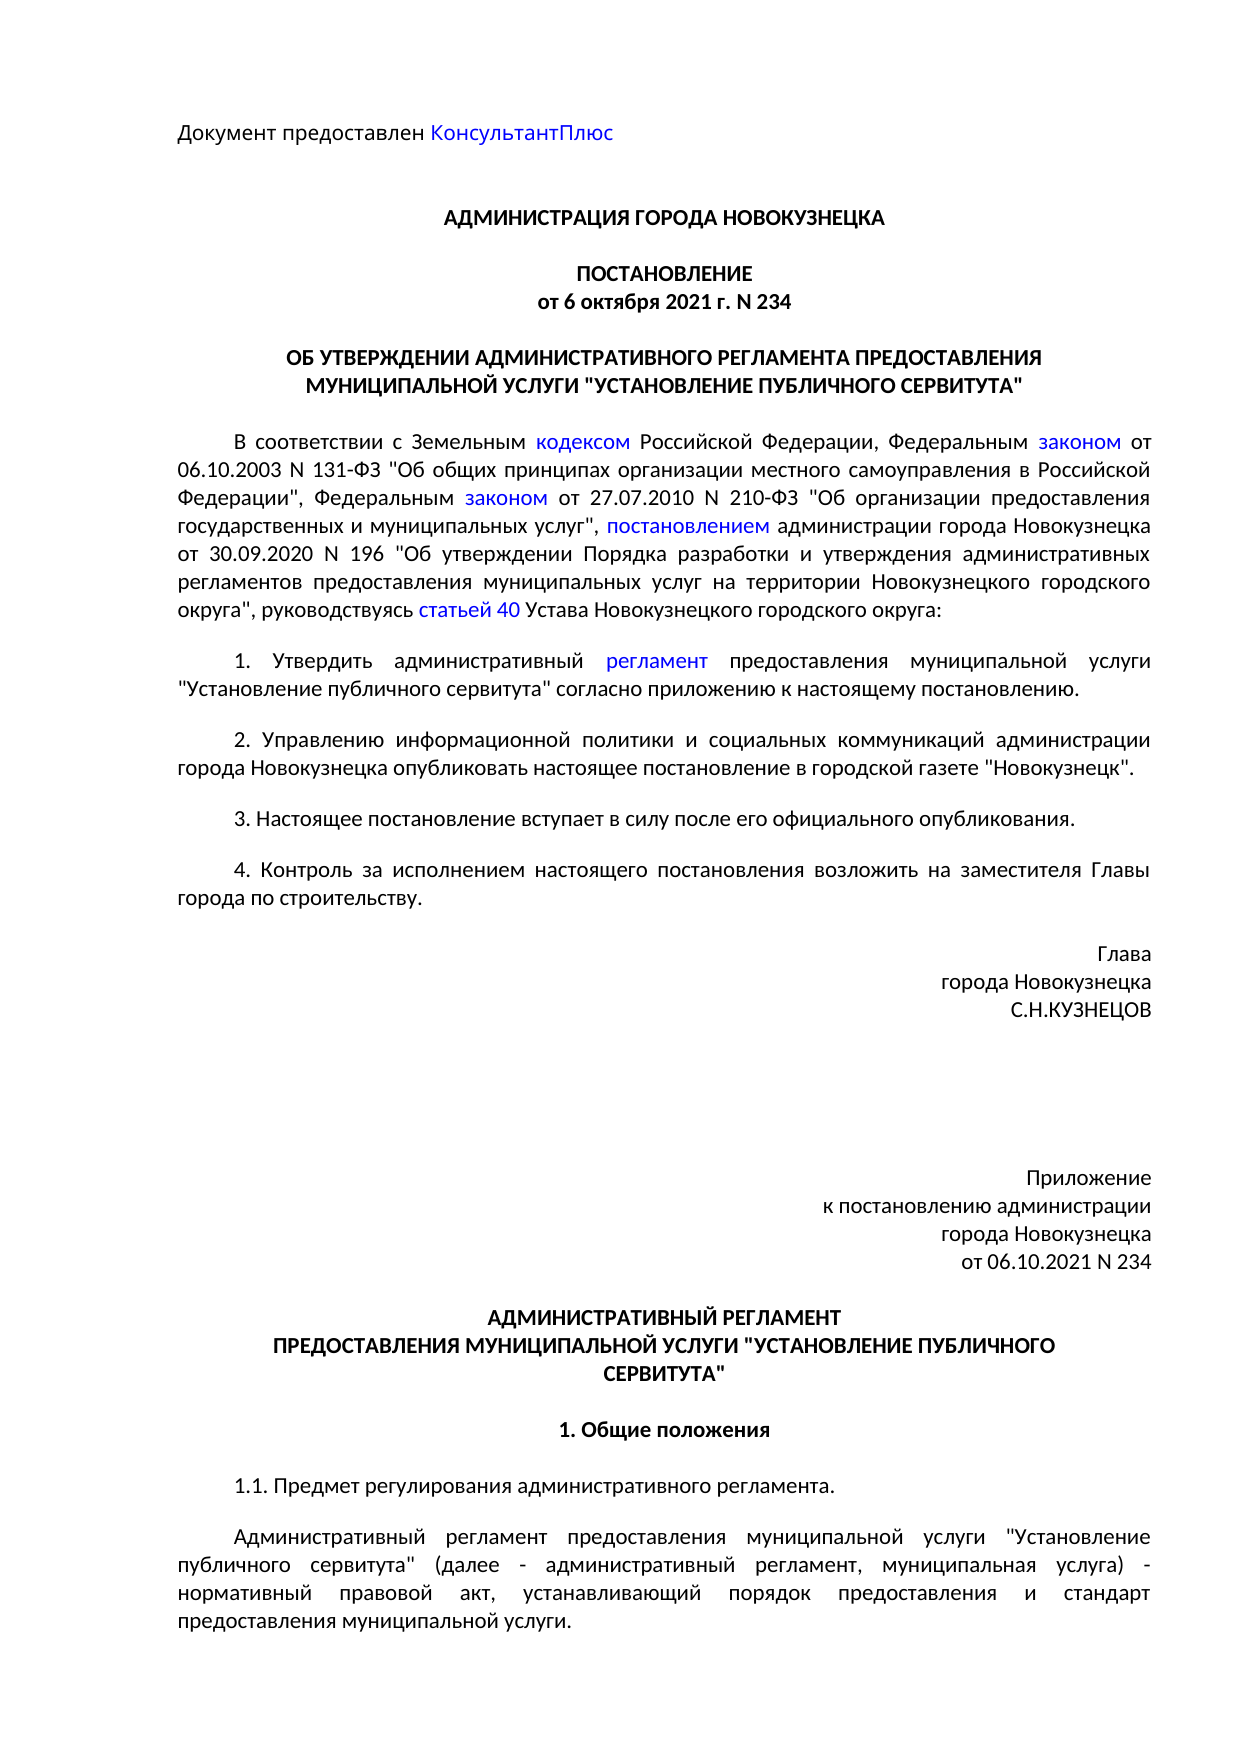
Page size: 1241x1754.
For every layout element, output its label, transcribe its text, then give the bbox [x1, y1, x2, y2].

title 1. Общие положения [177, 1416, 1152, 1443]
text Приложение [177, 1163, 1152, 1191]
title АДМИНИСТРАЦИЯ ГОРОДА НОВОКУЗНЕЦКА [177, 203, 1152, 231]
text 2. Управлению информационной политики и социальных коммуникаций администрации города Новокузнецка опубликовать настоящее постановление в городской газете "Новокузнецк". [177, 725, 1152, 781]
text Административный регламент предоставления муниципальной услуги "Установление публичного сервитута" (далее - административный регламент, муниципальная услуга) - нормативный правовой акт, устанавливающий порядок предоставления и стандарт предоставления муниципальной услуги. [177, 1522, 1152, 1634]
text к постановлению администрации [177, 1191, 1152, 1219]
text 1.1. Предмет регулирования административного регламента. [177, 1472, 1152, 1499]
title от 6 октября 2021 г. N 234 [177, 287, 1152, 315]
title МУНИЦИПАЛЬНОЙ УСЛУГИ "УСТАНОВЛЕНИЕ ПУБЛИЧНОГО СЕРВИТУТА" [177, 371, 1152, 399]
text 1. Утвердить административный регламент предоставления муниципальной услуги "Установление публичного сервитута" согласно приложению к настоящему постановлению. [177, 646, 1152, 702]
text С.Н.КУЗНЕЦОВ [177, 995, 1152, 1023]
title АДМИНИСТРАТИВНЫЙ РЕГЛАМЕНТ [177, 1303, 1152, 1331]
title ПОСТАНОВЛЕНИЕ [177, 259, 1152, 287]
text В соответствии с Земельным кодексом Российской Федерации, Федеральным законом от 06.10.2003 N 131-ФЗ "Об общих принципах организации местного самоуправления в Российской Федерации", Федеральным законом от 27.07.2010 N 210-ФЗ "Об организации предоставления государственных и муниципальных услуг", постановлением администрации города Новокузнецка от 30.09.2020 N 196 "Об утверждении Порядка разработки и утверждения административных регламентов предоставления муниципальных услуг на территории Новокузнецкого городского округа", руководствуясь статьей 40 Устава Новокузнецкого городского округа: [177, 427, 1152, 623]
text города Новокузнецка [177, 967, 1152, 995]
title СЕРВИТУТА" [177, 1359, 1152, 1387]
text 3. Настоящее постановление вступает в силу после его официального опубликования. [177, 804, 1152, 832]
title Документ предоставлен КонсультантПлюс [177, 118, 1152, 175]
text от 06.10.2021 N 234 [177, 1247, 1152, 1275]
title ПРЕДОСТАВЛЕНИЯ МУНИЦИПАЛЬНОЙ УСЛУГИ "УСТАНОВЛЕНИЕ ПУБЛИЧНОГО [177, 1331, 1152, 1359]
text 4. Контроль за исполнением настоящего постановления возложить на заместителя Главы города по строительству. [177, 855, 1152, 911]
text города Новокузнецка [177, 1219, 1152, 1247]
text Глава [177, 939, 1152, 967]
title ОБ УТВЕРЖДЕНИИ АДМИНИСТРАТИВНОГО РЕГЛАМЕНТА ПРЕДОСТАВЛЕНИЯ [177, 343, 1152, 371]
